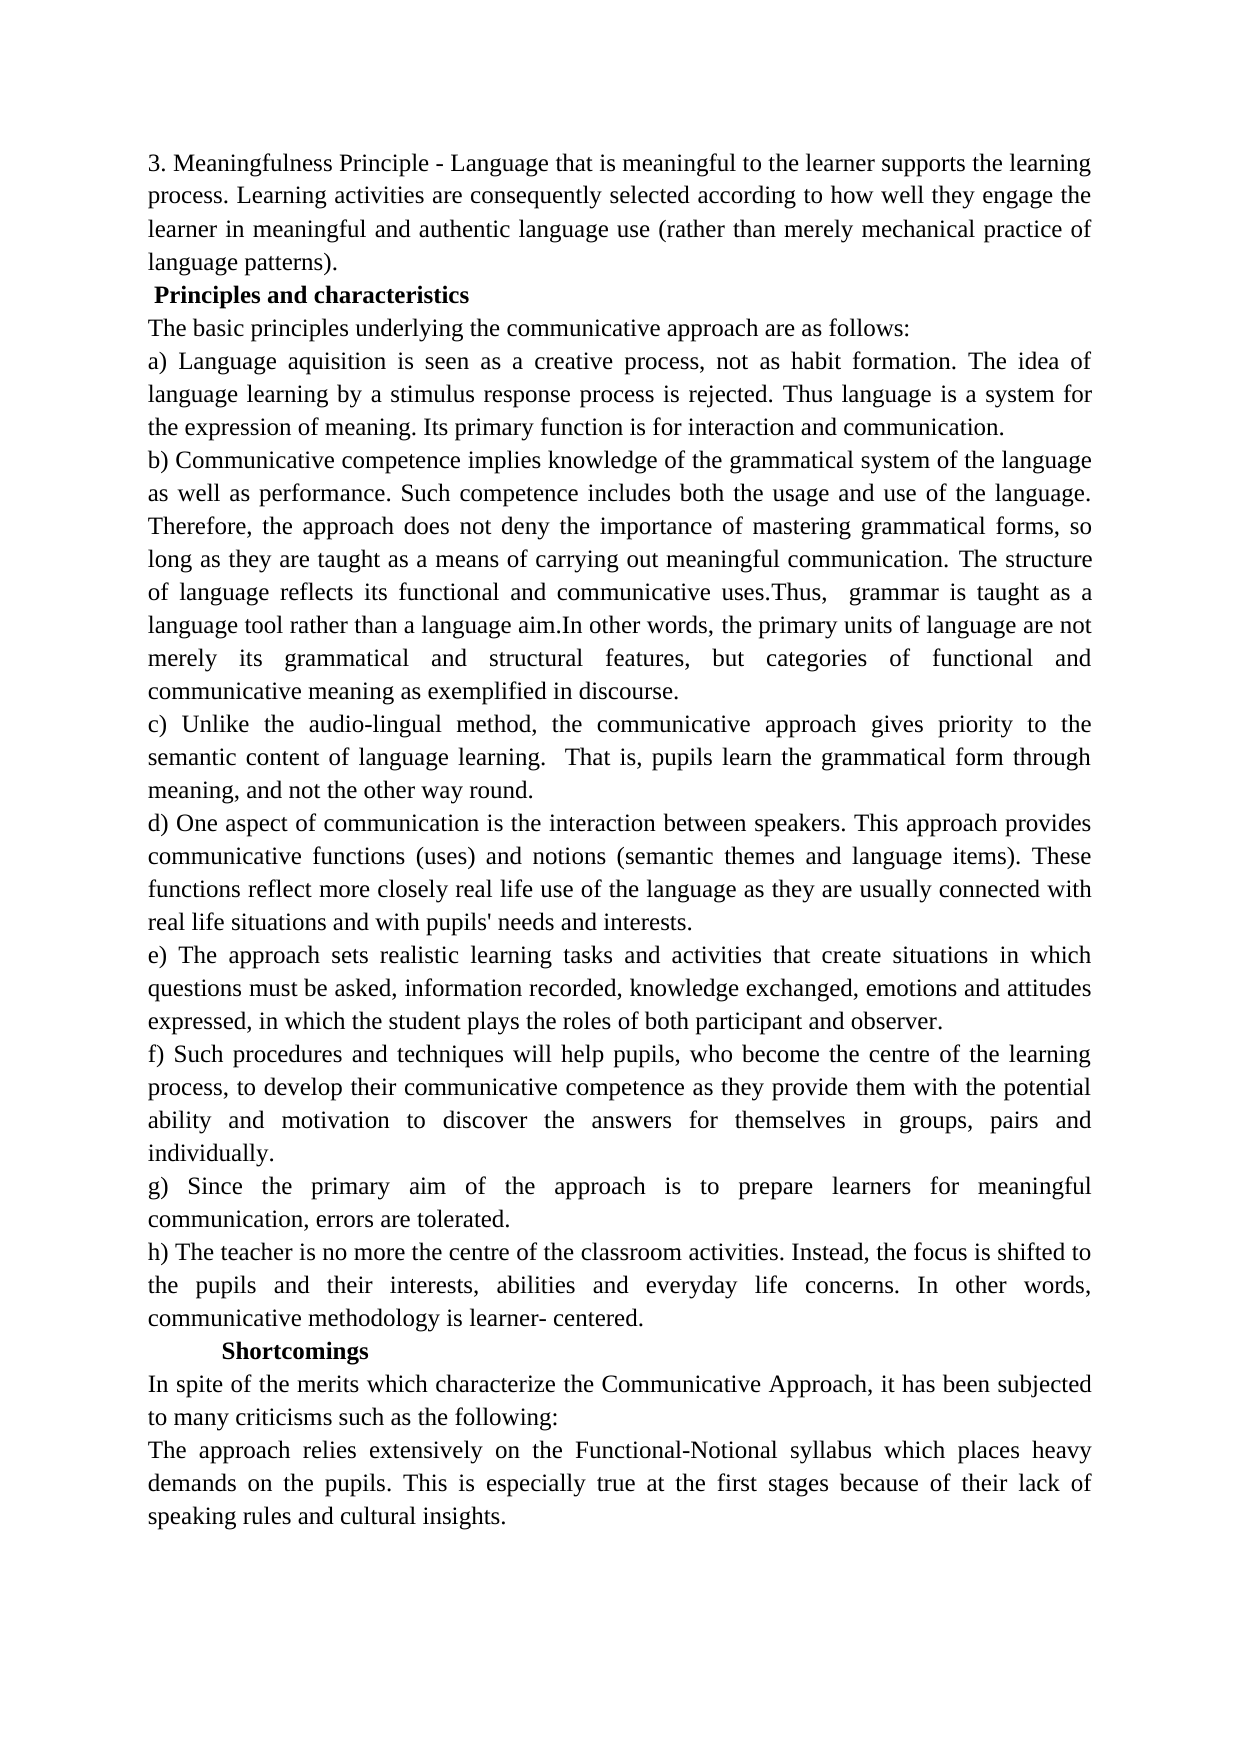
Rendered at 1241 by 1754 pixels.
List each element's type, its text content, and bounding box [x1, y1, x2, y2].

text a) Language aquisition is seen as a creative process, not as habit formation. The idea of language learning by a stimulus response process is rejected. Thus language is a system for the expression of meaning. Its primary function is for interaction and communication. [148, 346, 1093, 441]
text 3. Meaningfulness Principle - Language that is meaningful to the learner supports the learning process. Learning activities are consequently selected according to how well they engage the learner in meaningful and authentic language use (rather than merely mechanical practice of language patterns). [148, 148, 1093, 275]
text d) One aspect of communication is the interaction between speakers. This approach provides communicative functions (uses) and notions (semantic themes and language items). These functions reflect more closely real life use of the language as they are usually connected with real life situations and with pupils' needs and interests. [148, 808, 1093, 936]
text Shortcomings [148, 1336, 1093, 1365]
text e) The approach sets realistic learning tasks and activities that create situations in which questions must be asked, information recorded, knowledge exchanged, emotions and attitudes expressed, in which the student plays the roles of both participant and observer. [148, 940, 1093, 1035]
text h) The teacher is no more the centre of the classroom activities. Instead, the focus is shifted to the pupils and their interests, abilities and everyday life concerns. In other words, communicative methodology is learner- centered. [148, 1237, 1093, 1332]
text In spite of the merits which characterize the Communicative Approach, it has been subjected to many criticisms such as the following: [148, 1369, 1093, 1431]
text c) Unlike the audio-lingual method, the communicative approach gives priority to the semantic content of language learning. That is, pupils learn the grammatical form through meaning, and not the other way round. [148, 709, 1093, 804]
text The approach relies extensively on the Functional-Notional syllabus which places heavy demands on the pupils. This is especially true at the first stages because of their lack of speaking rules and cultural insights. [148, 1435, 1093, 1530]
text f) Such procedures and techniques will help pupils, who become the centre of the learning process, to develop their communicative competence as they provide them with the potential ability and motivation to discover the answers for themselves in groups, pairs and individually. [148, 1039, 1093, 1167]
text g) Since the primary aim of the approach is to prepare learners for meaningful communication, errors are tolerated. [148, 1171, 1093, 1233]
text b) Communicative competence implies knowledge of the grammatical system of the language as well as performance. Such competence includes both the usage and use of the language. Therefore, the approach does not deny the importance of mastering grammatical forms, so long as they are taught as a means of carrying out meaningful communication. The structure of language reflects its functional and communicative uses.Thus, grammar is taught as a language tool rather than a language aim.In other words, the primary units of language are not merely its grammatical and structural features, but categories of functional and communicative meaning as exemplified in discourse. [148, 445, 1093, 705]
text Principles and characteristics [148, 280, 1093, 308]
text The basic principles underlying the communicative approach are as follows: [148, 313, 1093, 341]
